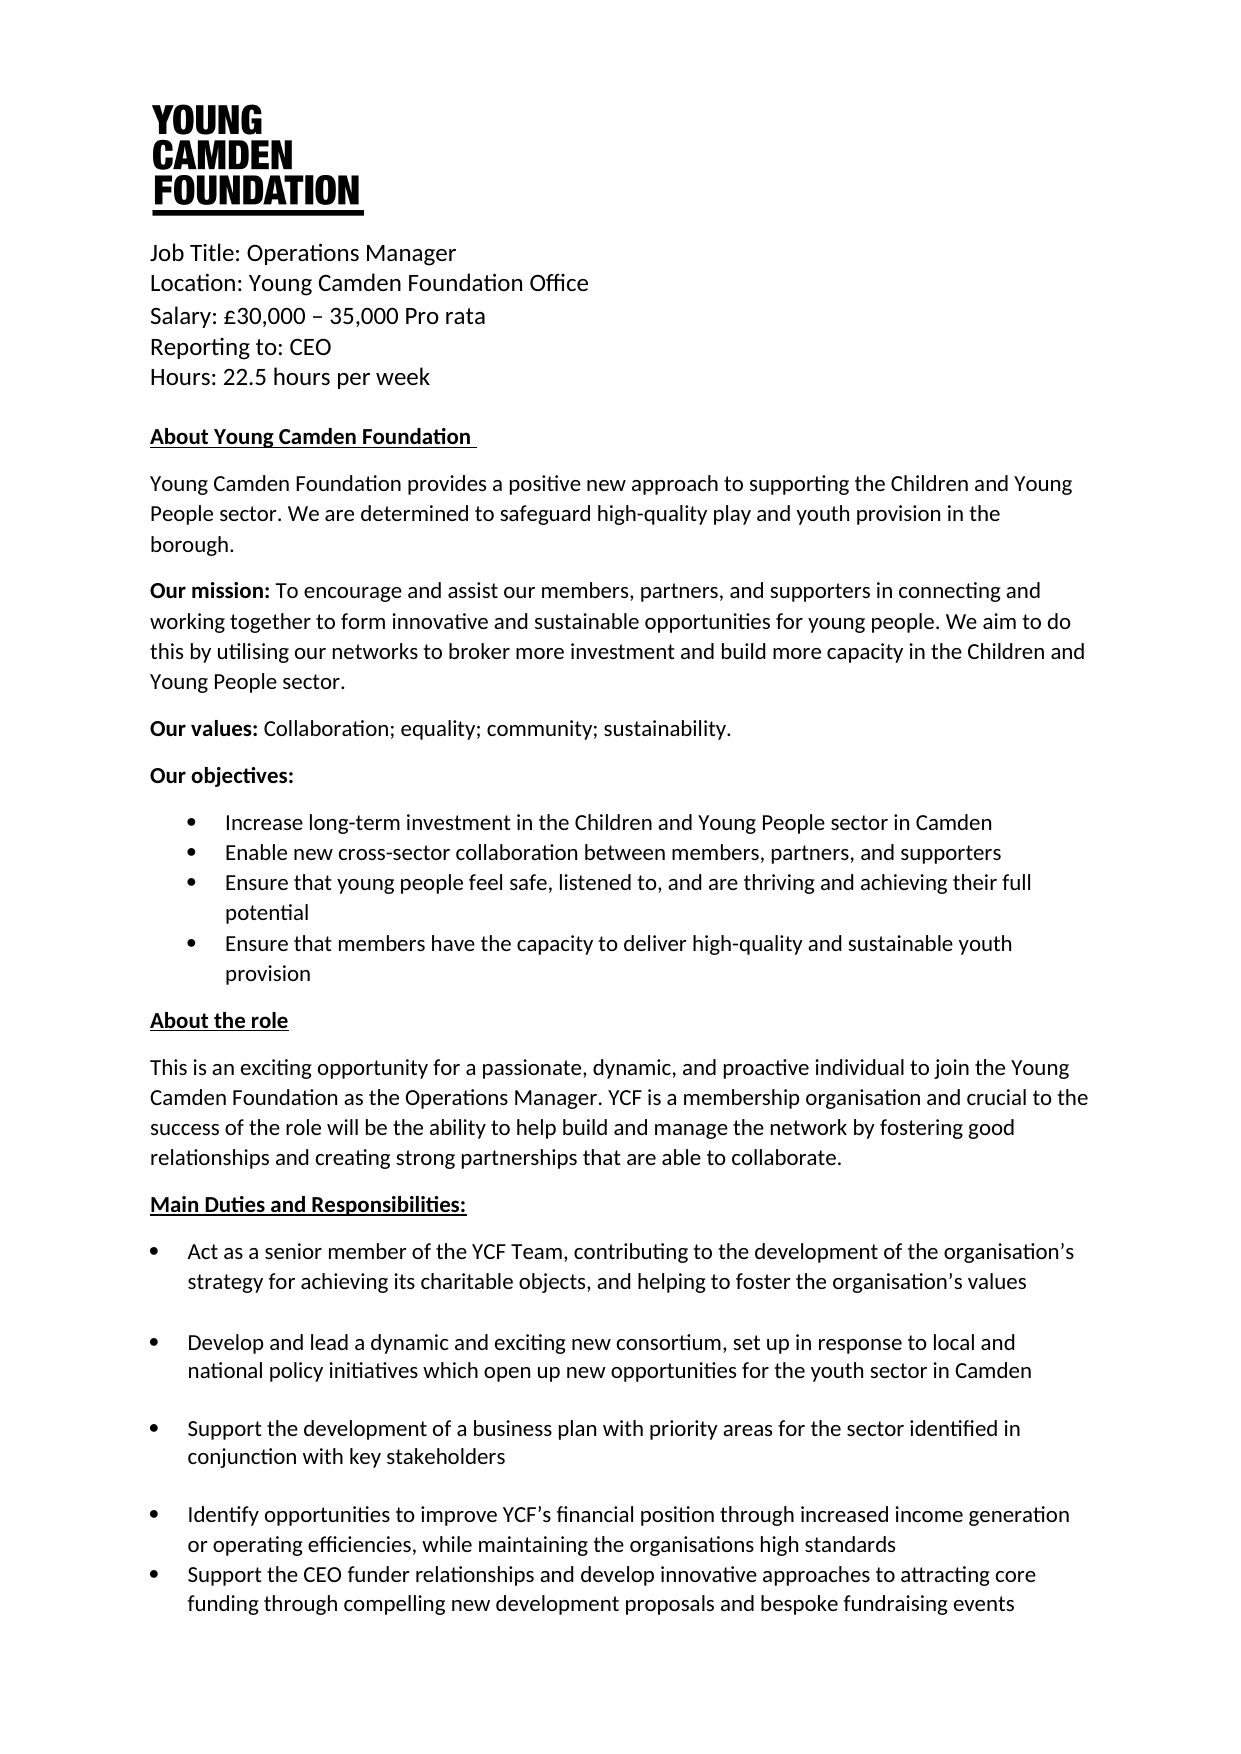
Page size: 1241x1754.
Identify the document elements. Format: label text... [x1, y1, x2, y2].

text Main Duties and Responsibilities: [150, 1190, 1090, 1218]
text Young Camden Foundation provides a positive new approach to supporting the Children and Young People sector. We are determined to safeguard high-quality play and youth provision in the borough. [150, 469, 1090, 558]
text Reporting to: CEO [150, 331, 1090, 361]
text Our values: Collaboration; equality; community; sustainability. [150, 714, 1090, 742]
text Our objectives: [150, 761, 1090, 789]
list Enable new cross-sector collaboration between members, partners, and supporters [187, 838, 1090, 866]
list Support the CEO funder relationships and develop innovative approaches to attracting core funding through compelling new development proposals and bespoke fundraising events [150, 1561, 1090, 1617]
text About the role [150, 1006, 1090, 1034]
list Act as a senior member of the YCF Team, contributing to the development of the organisation’s strategy for achieving its charitable objects, and helping to foster the organisation’s values [150, 1237, 1090, 1295]
text Salary: £30,000 – 35,000 Pro rata [150, 300, 1090, 331]
list Develop and lead a dynamic and exciting new consortium, set up in response to local and national policy initiatives which open up new opportunities for the youth sector in Camden [150, 1328, 1090, 1384]
list Ensure that members have the capacity to deliver high-quality and sustainable youth provision [187, 929, 1090, 987]
text Our mission: To encourage and assist our members, partners, and supporters in connecting and working together to form innovative and sustainable opportunities for young people. We aim to do this by utilising our networks to broker more investment and build more capacity in the Children and Young People sector. [150, 577, 1090, 695]
text About Young Camden Foundation [150, 422, 1090, 451]
list Increase long-term investment in the Children and Young People sector in Camden [187, 808, 1090, 836]
picture [150, 103, 366, 219]
text Hours: 22.5 hours per week [150, 361, 1090, 392]
text Job Title: Operations Manager [150, 237, 1090, 267]
list Identify opportunities to improve YCF’s financial position through increased income generation or operating efficiencies, while maintaining the organisations high standards [150, 1500, 1090, 1558]
text Location: Young Camden Foundation Office [150, 267, 1090, 298]
list Support the development of a business plan with priority areas for the sector identified in conjunction with key stakeholders [150, 1414, 1090, 1470]
text This is an exciting opportunity for a passionate, dynamic, and proactive individual to join the Young Camden Foundation as the Operations Manager. YCF is a membership organisation and crucial to the success of the role will be the ability to help build and manage the network by fostering good relationships and creating strong partnerships that are able to collaborate. [150, 1053, 1090, 1171]
list Ensure that young people feel safe, listened to, and are thriving and achieving their full potential [187, 868, 1090, 927]
